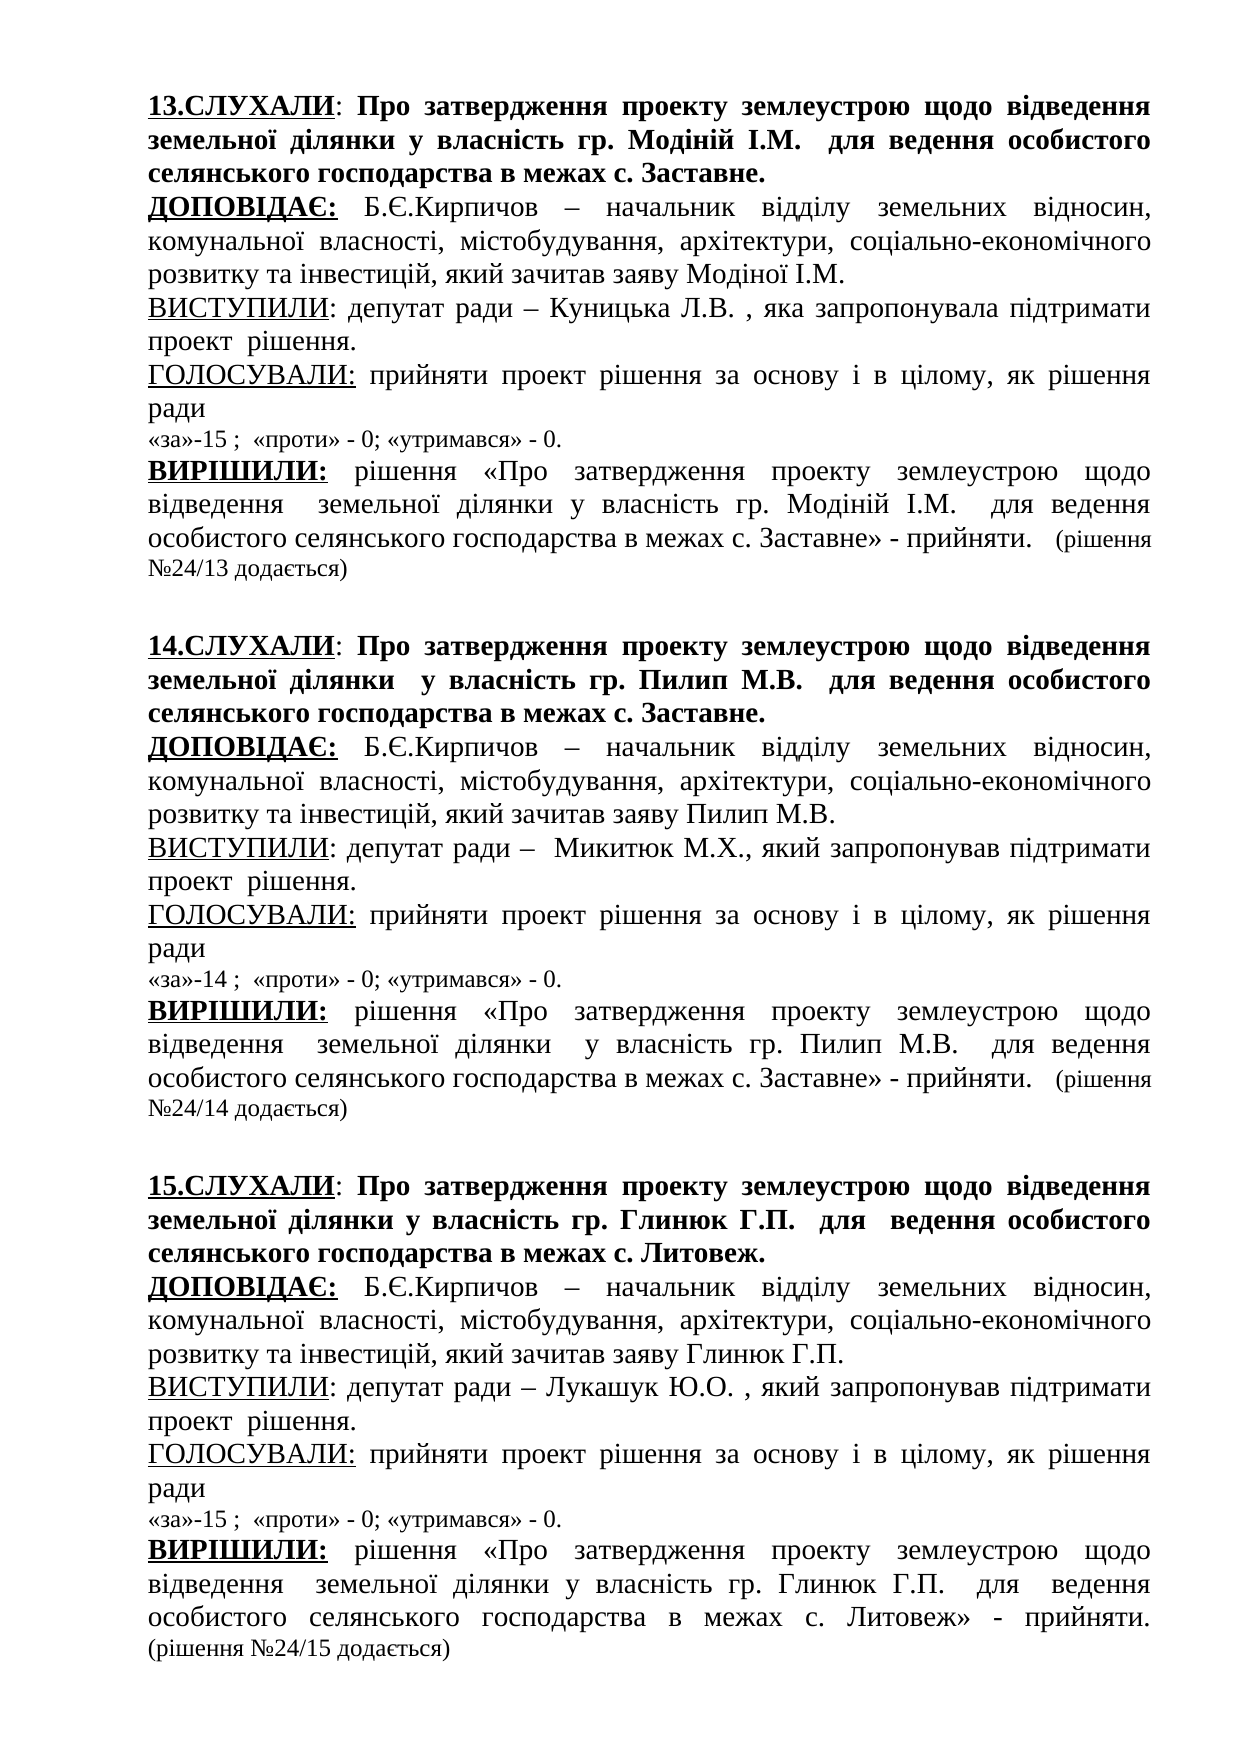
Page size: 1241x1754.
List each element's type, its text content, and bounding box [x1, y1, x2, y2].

text «за»-15 ; «проти» - 0; «утримався» - 0. [148, 424, 1152, 453]
text «за»-14 ; «проти» - 0; «утримався» - 0. [148, 964, 1152, 993]
text ДОПОВІДАЄ: Б.Є.Кирпичов – начальник відділу земельних відносин, комунальної власності, містобудування, архітектури, соціально-економічного розвитку та інвестицій, який зачитав заяву Пилип М.В. [148, 729, 1152, 830]
text ВИСТУПИЛИ: депутат ради – Микитюк М.Х., який запропонував підтримати проект рішення. [148, 830, 1152, 897]
text 15.СЛУХАЛИ: Про затвердження проекту землеустрою щодо відведення земельної ділянки у власність гр. Глинюк Г.П. для ведення особистого селянського господарства в межах с. Литовеж. [148, 1168, 1152, 1269]
text ВИСТУПИЛИ: депутат ради – Куницька Л.В. , яка запропонувала підтримати проект рішення. [148, 290, 1152, 357]
text 13.СЛУХАЛИ: Про затвердження проекту землеустрою щодо відведення земельної ділянки у власність гр. Модіній І.М. для ведення особистого селянського господарства в межах с. Заставне. [148, 88, 1152, 189]
text ГОЛОСУВАЛИ: прийняти проект рішення за основу і в цілому, як рішення ради [148, 897, 1152, 964]
text 14.СЛУХАЛИ: Про затвердження проекту землеустрою щодо відведення земельної ділянки у власність гр. Пилип М.В. для ведення особистого селянського господарства в межах с. Заставне. [148, 628, 1152, 729]
text ДОПОВІДАЄ: Б.Є.Кирпичов – начальник відділу земельних відносин, комунальної власності, містобудування, архітектури, соціально-економічного розвитку та інвестицій, який зачитав заяву Модіної І.М. [148, 189, 1152, 290]
text ВИРІШИЛИ: рішення «Про затвердження проекту землеустрою щодо відведення земельної ділянки у власність гр. Пилип М.В. для ведення особистого селянського господарства в межах с. Заставне» - прийняти. (рішення №24/14 додається) [148, 993, 1152, 1122]
text ДОПОВІДАЄ: Б.Є.Кирпичов – начальник відділу земельних відносин, комунальної власності, містобудування, архітектури, соціально-економічного розвитку та інвестицій, який зачитав заяву Глинюк Г.П. [148, 1269, 1152, 1369]
text ВИСТУПИЛИ: депутат ради – Лукашук Ю.О. , який запропонував підтримати проект рішення. [148, 1369, 1152, 1437]
text ВИРІШИЛИ: рішення «Про затвердження проекту землеустрою щодо відведення земельної ділянки у власність гр. Модіній І.М. для ведення особистого селянського господарства в межах с. Заставне» - прийняти. (рішення №24/13 додається) [148, 453, 1152, 582]
text ВИРІШИЛИ: рішення «Про затвердження проекту землеустрою щодо відведення земельної ділянки у власність гр. Глинюк Г.П. для ведення особистого селянського господарства в межах с. Литовеж» - прийняти. (рішення №24/15 додається) [148, 1532, 1152, 1662]
text ГОЛОСУВАЛИ: прийняти проект рішення за основу і в цілому, як рішення ради [148, 357, 1152, 424]
text ГОЛОСУВАЛИ: прийняти проект рішення за основу і в цілому, як рішення ради [148, 1437, 1152, 1504]
text «за»-15 ; «проти» - 0; «утримався» - 0. [148, 1504, 1152, 1532]
